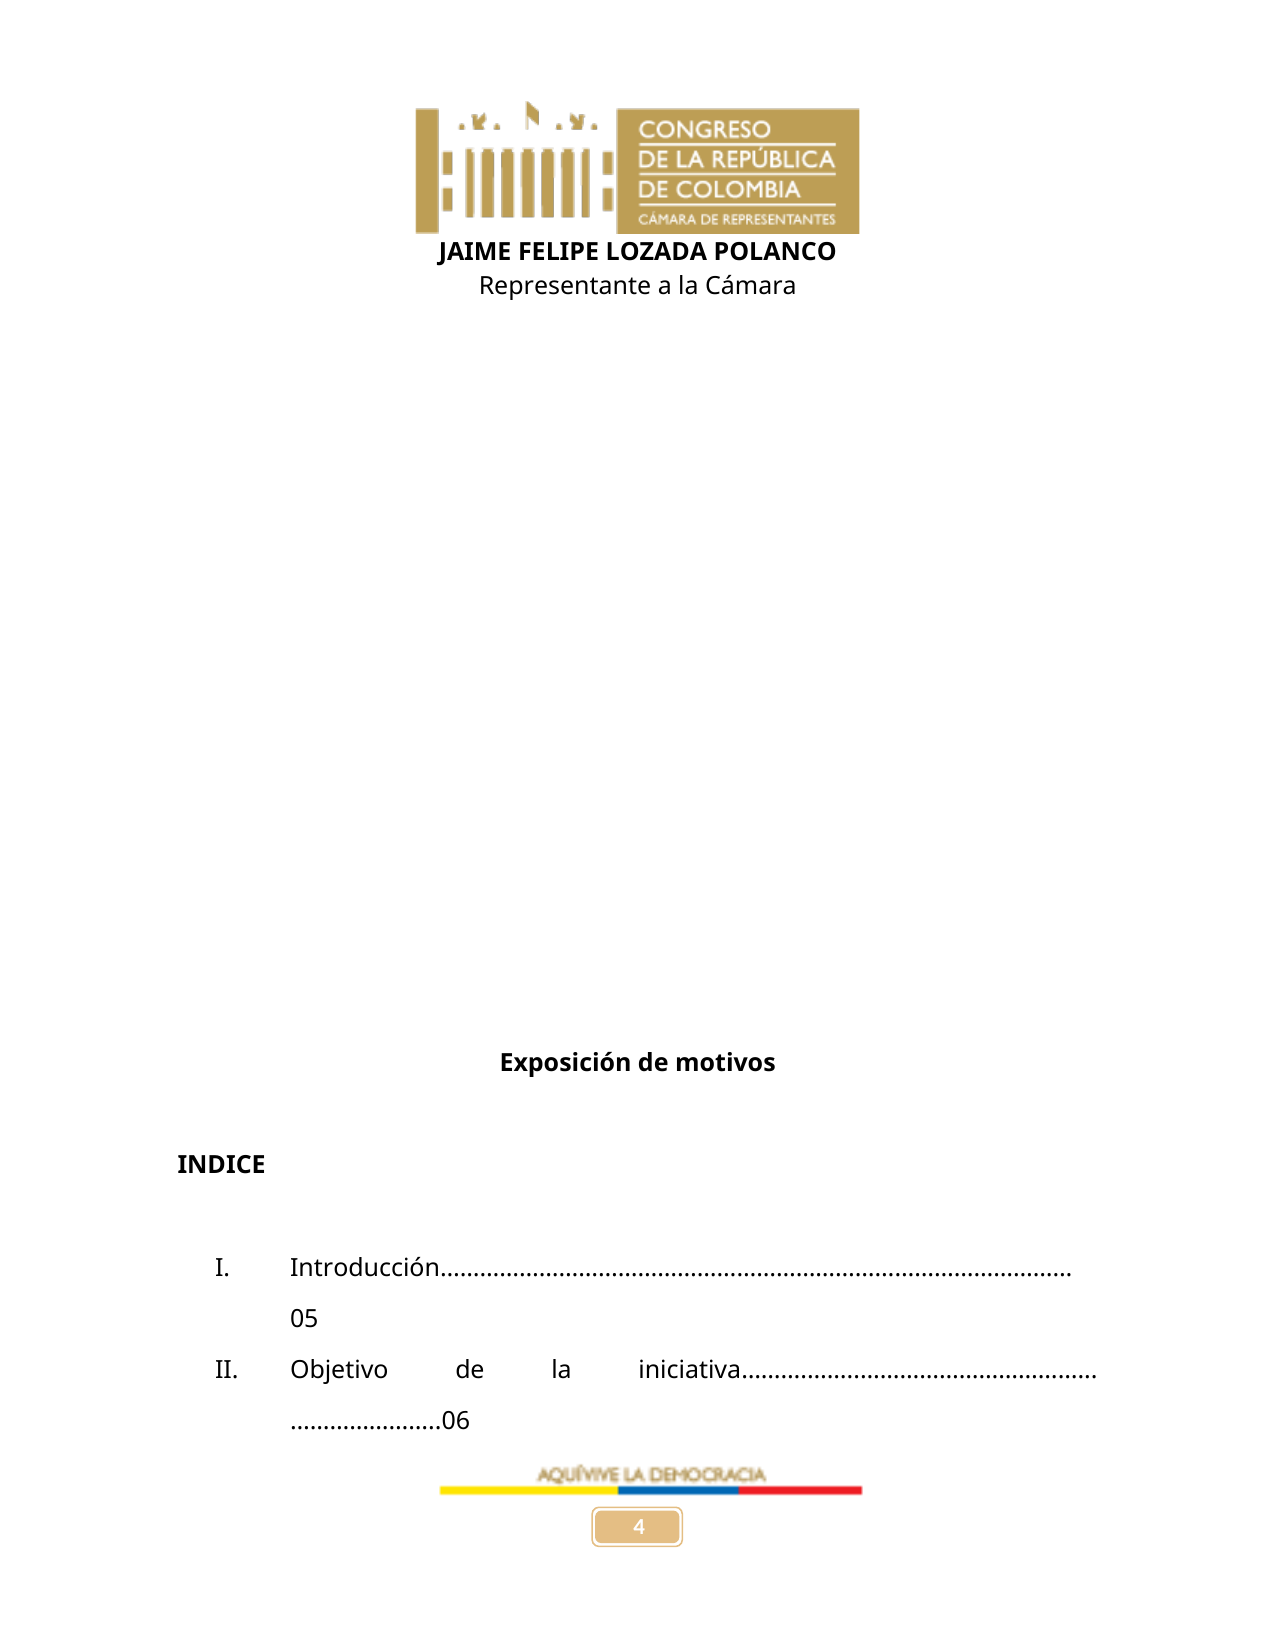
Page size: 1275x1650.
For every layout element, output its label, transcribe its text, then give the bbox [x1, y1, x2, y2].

picture [419, 1442, 893, 1528]
picture [415, 101, 860, 234]
text Exposición de motivos [177, 1045, 1098, 1079]
list Introducción……………………………………………………………………………………05 [215, 1249, 1098, 1334]
list Objetivo de la iniciativa……….……..……………………………...…………………..06 [215, 1351, 1098, 1436]
text INDICE [177, 1147, 1098, 1181]
